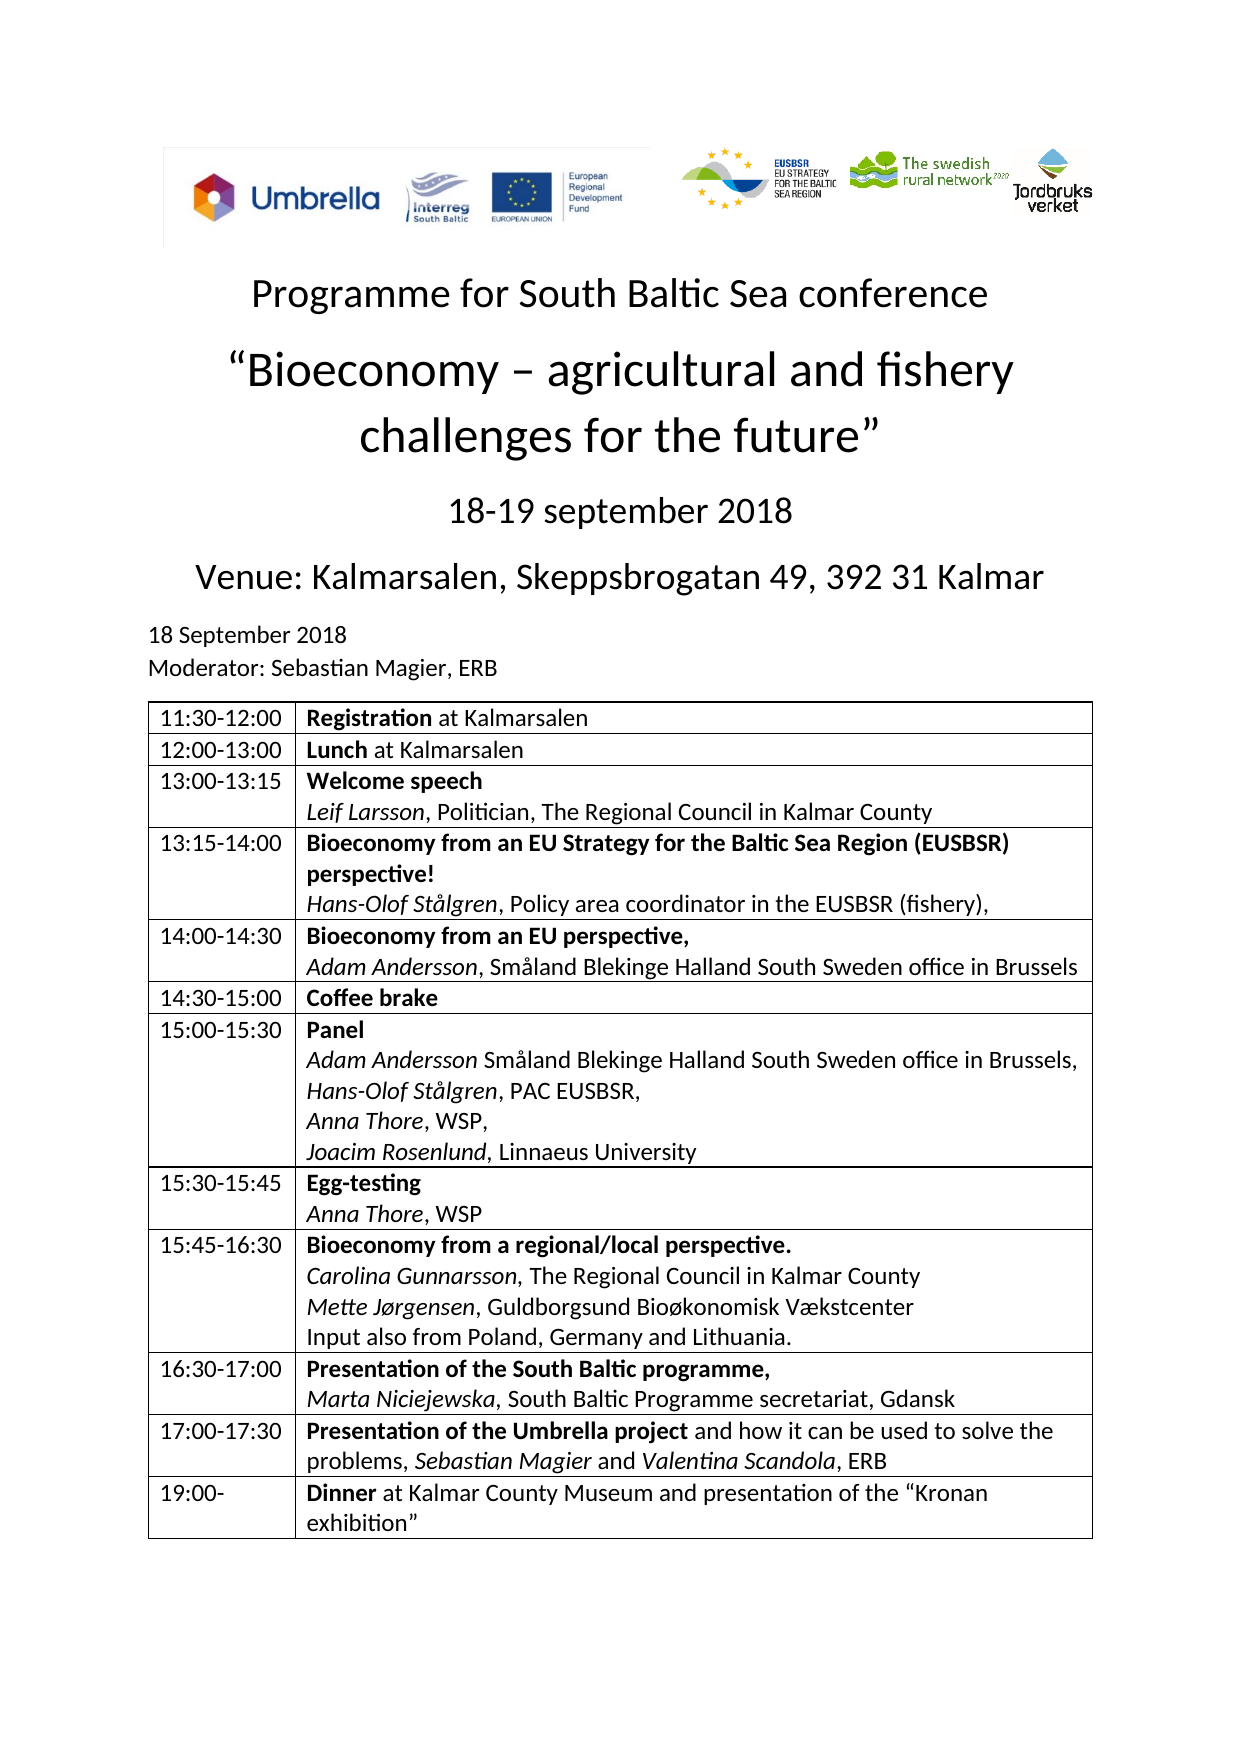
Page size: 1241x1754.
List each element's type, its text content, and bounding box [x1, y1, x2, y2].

table_cell 14:30-15:00 [149, 982, 295, 1013]
table_cell Panel Adam Andersson Småland Blekinge Halland South Sweden office in Brussels, Hans-Olof Stålgren, PAC EUSBSR, Anna Thore, WSP, Joacim Rosenlund, Linnaeus University [296, 1014, 1092, 1166]
text Programme for South Baltic Sea conference [148, 267, 1093, 317]
table_cell Bioeconomy from an EU Strategy for the Baltic Sea Region (EUSBSR) perspective! Hans-Olof Stålgren, Policy area coordinator in the EUSBSR (fishery), [296, 828, 1092, 919]
table_cell 13:15-14:00 [149, 828, 295, 919]
table_cell Presentation of the Umbrella project and how it can be used to solve the problems, Sebastian Magier and Valentina Scandola, ERB [296, 1415, 1092, 1476]
text Venue: Kalmarsalen, Skeppsbrogatan 49, 392 31 Kalmar [148, 553, 1093, 598]
table_cell Lunch at Kalmarsalen [296, 734, 1092, 764]
table_cell Bioeconomy from a regional/local perspective. Carolina Gunnarsson, The Regional Council in Kalmar County Mette Jørgensen, Guldborgsund Bioøkonomisk Vækstcenter Input also from Poland, Germany and Lithuania. [296, 1230, 1092, 1352]
table_cell 15:45-16:30 [149, 1230, 295, 1352]
text “Bioeconomy – agricultural and fishery challenges for the future” [148, 338, 1093, 465]
picture [850, 147, 1093, 215]
table_cell Dinner at Kalmar County Museum and presentation of the “Kronan exhibition” [296, 1477, 1092, 1538]
table_cell 14:00-14:30 [149, 920, 295, 981]
table_header Registration at Kalmarsalen [296, 703, 1092, 733]
picture [681, 147, 837, 209]
text 18 September 2018 Moderator: Sebastian Magier, ERB [148, 619, 1093, 682]
text 18-19 september 2018 [148, 487, 1093, 532]
table_cell 16:30-17:00 [149, 1353, 295, 1414]
table_cell 15:30-15:45 [149, 1168, 295, 1228]
table_cell 12:00-13:00 [149, 734, 295, 764]
table_cell 19:00- [149, 1477, 295, 1538]
table_cell Coffee brake [296, 982, 1092, 1013]
picture [163, 147, 651, 248]
table_header 11:30-12:00 [149, 703, 295, 733]
table_cell Presentation of the South Baltic programme, Marta Niciejewska, South Baltic Programme secretariat, Gdansk [296, 1353, 1092, 1414]
table_cell Welcome speech Leif Larsson, Politician, The Regional Council in Kalmar County [296, 766, 1092, 827]
table_cell 15:00-15:30 [149, 1014, 295, 1166]
table_cell 13:00-13:15 [149, 766, 295, 827]
table_cell Bioeconomy from an EU perspective, Adam Andersson, Småland Blekinge Halland South Sweden office in Brussels [296, 920, 1092, 981]
table_cell 17:00-17:30 [149, 1415, 295, 1476]
table_cell Egg-testing Anna Thore, WSP [296, 1168, 1092, 1228]
